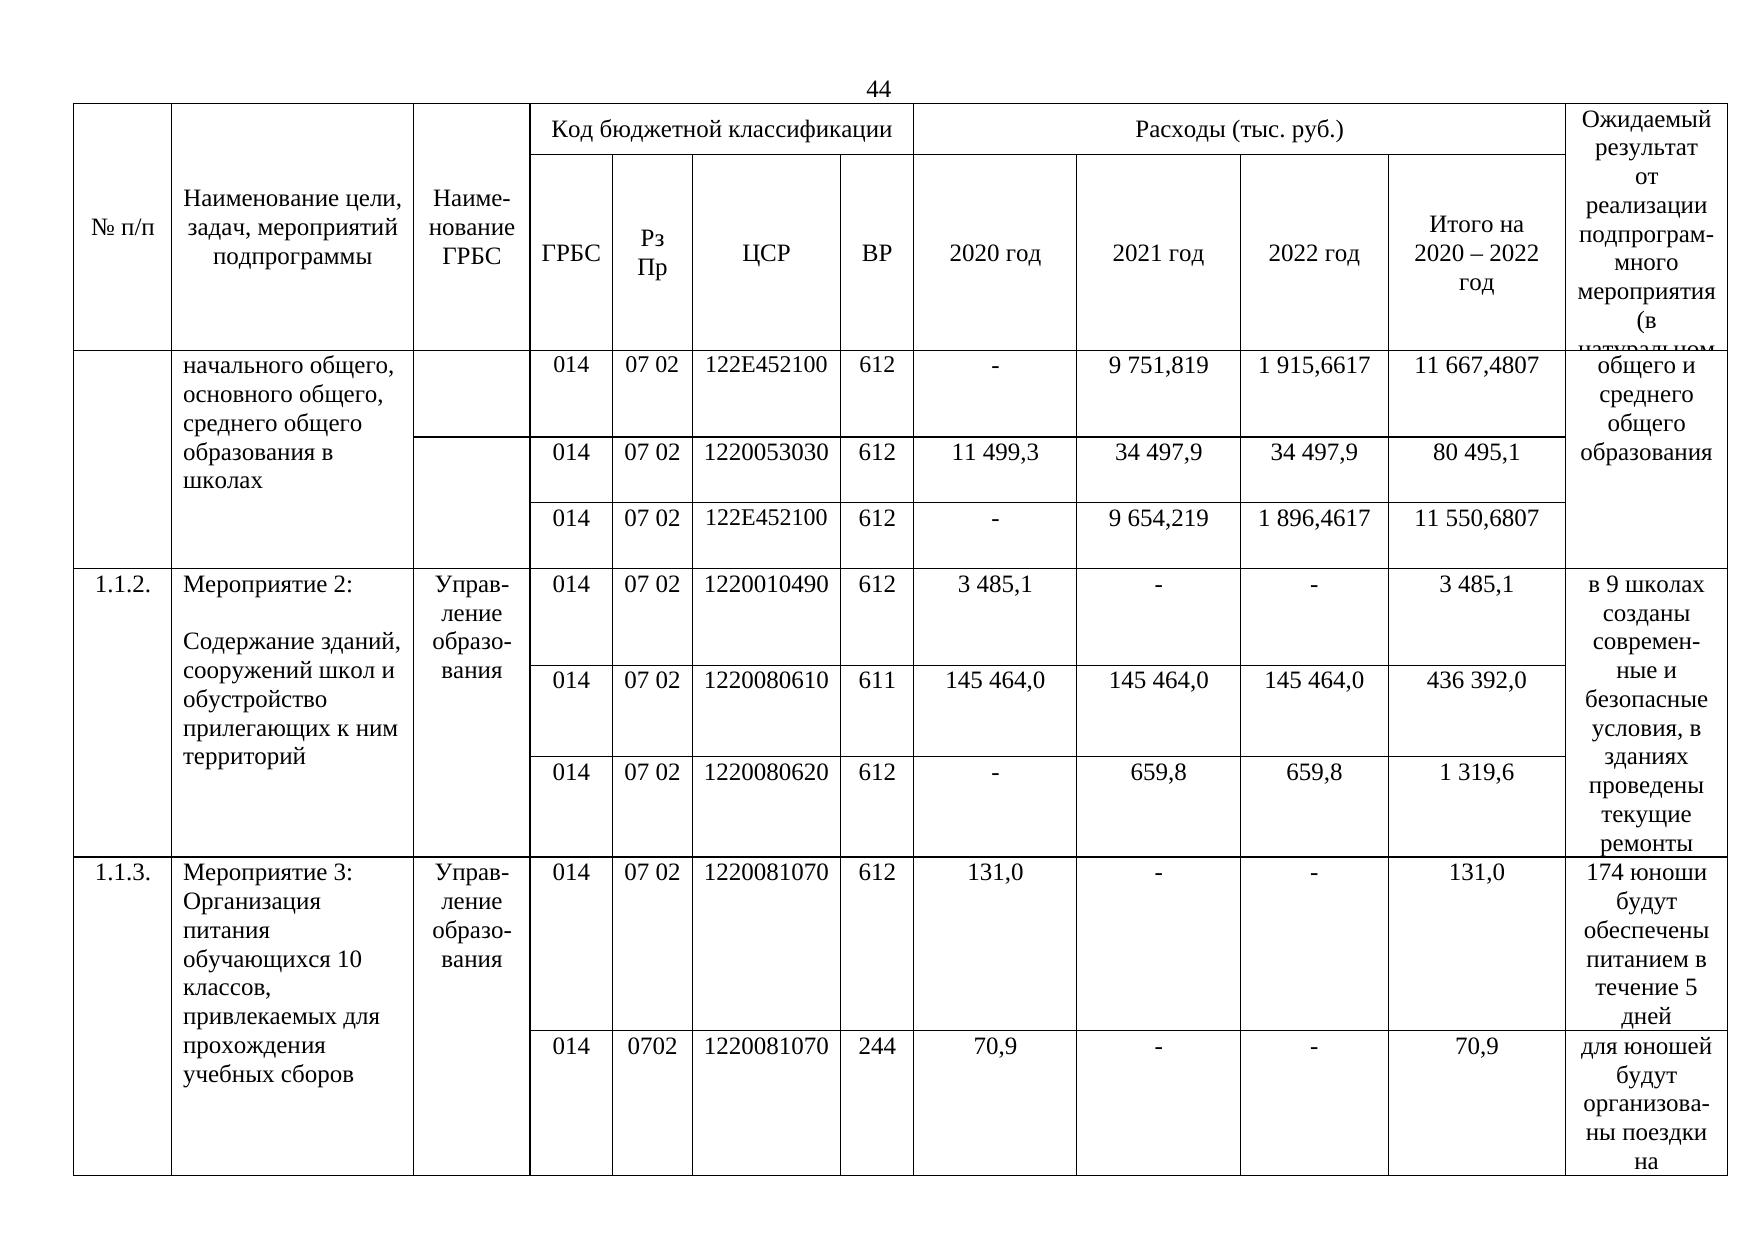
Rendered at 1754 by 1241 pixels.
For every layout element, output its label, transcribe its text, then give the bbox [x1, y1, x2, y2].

table_cell 174 юноши будут обеспечены питанием в течение 5 дней [1566, 858, 1727, 1030]
table_header Расходы (тыс. руб.) [914, 104, 1565, 154]
table_cell 1 896,4617 [1241, 503, 1388, 568]
table_cell 1.1.3. [74, 858, 171, 1175]
table_cell в 9 школах созданы современ-ные и безопасные условия, в зданиях проведены текущие ремонты [1566, 569, 1727, 856]
table_cell 014 [531, 858, 612, 1030]
table_cell 612 [841, 569, 913, 664]
table_cell [414, 438, 529, 568]
table_cell 07 02 [613, 438, 692, 502]
table_cell 659,8 [1241, 757, 1388, 856]
table_cell 612 [841, 858, 913, 1030]
table_cell ЦСР [693, 155, 840, 349]
table_cell 014 [531, 503, 612, 568]
table_cell 07 02 [613, 351, 692, 436]
table_header Наиме-нование ГРБС [414, 104, 529, 349]
table_cell 1.1.2. [74, 569, 171, 856]
table_cell 1220010490 [693, 569, 840, 664]
table_cell 0702 [613, 1031, 692, 1175]
table_cell 122Е452100 [693, 503, 840, 568]
table_cell [414, 351, 529, 436]
table_header № п/п [74, 104, 171, 349]
table_header Код бюджетной классификации [531, 104, 913, 154]
table_cell - [1077, 569, 1240, 664]
table_cell 3 485,1 [914, 569, 1076, 664]
table_cell ВР [841, 155, 913, 349]
table_cell 014 [531, 1031, 612, 1175]
table_cell 244 [841, 1031, 913, 1175]
table_cell 612 [841, 351, 913, 436]
table_cell Рз Пр [613, 155, 692, 349]
table_cell 014 [531, 438, 612, 502]
table_cell Управ-ление образо-вания [414, 858, 529, 1175]
table_cell 145 464,0 [1077, 666, 1240, 756]
table_cell 11 667,4807 [1389, 351, 1565, 436]
table_cell 70,9 [1389, 1031, 1565, 1175]
table_cell 1220081070 [693, 1031, 840, 1175]
table_cell 014 [531, 666, 612, 756]
table_cell 131,0 [914, 858, 1076, 1030]
table_cell - [1077, 1031, 1240, 1175]
table_cell [74, 351, 171, 568]
table_cell начального общего, основного общего, среднего общего образования в школах [172, 351, 413, 568]
table_cell - [1241, 1031, 1388, 1175]
table_cell - [1241, 858, 1388, 1030]
table_cell 07 02 [613, 569, 692, 664]
table_cell - [1241, 569, 1388, 664]
table_cell 3 485,1 [1389, 569, 1565, 664]
table_cell общего и среднего общего образования [1566, 351, 1727, 568]
table_cell 34 497,9 [1077, 438, 1240, 502]
table_header Наименование цели, задач, мероприятий подпрограммы [172, 104, 413, 349]
table_cell - [914, 503, 1076, 568]
table_cell 34 497,9 [1241, 438, 1388, 502]
table_cell 9 654,219 [1077, 503, 1240, 568]
table_cell 131,0 [1389, 858, 1565, 1030]
table_cell 145 464,0 [914, 666, 1076, 756]
table_cell 611 [841, 666, 913, 756]
table_cell 80 495,1 [1389, 438, 1565, 502]
table_cell ГРБС [531, 155, 612, 349]
table_cell 1220053030 [693, 438, 840, 502]
table_cell 014 [531, 757, 612, 856]
table_cell 1220080620 [693, 757, 840, 856]
table_cell - [914, 757, 1076, 856]
table_cell 122Е452100 [693, 351, 840, 436]
table_cell 014 [531, 569, 612, 664]
table_cell - [914, 351, 1076, 436]
table_cell Управ-ление образо-вания [414, 569, 529, 856]
table_cell 436 392,0 [1389, 666, 1565, 756]
table_cell 11 499,3 [914, 438, 1076, 502]
table_cell 2021 год [1077, 155, 1240, 349]
table_header Ожидаемый результат от реализации подпрограм-много мероприятия (в натуральном выражении) [1566, 104, 1727, 349]
table_cell 659,8 [1077, 757, 1240, 856]
table_cell 2020 год [914, 155, 1076, 349]
table_cell 612 [841, 438, 913, 502]
table_cell 014 [531, 351, 612, 436]
table_cell Мероприятие 3: Организация питания обучающихся 10 классов, привлекаемых для прохождения учебных сборов [172, 858, 413, 1175]
table_cell 1 915,6617 [1241, 351, 1388, 436]
table_cell для юношей будут организова-ны поездки на стрельбище в воинскую часть [1566, 1031, 1727, 1175]
table_cell 612 [841, 503, 913, 568]
table_cell 07 02 [613, 858, 692, 1030]
table_cell Мероприятие 2: Содержание зданий, сооружений школ и обустройство прилегающих к ним территорий [172, 569, 413, 856]
table_cell 1220081070 [693, 858, 840, 1030]
table_cell 612 [841, 757, 913, 856]
table_cell 1220080610 [693, 666, 840, 756]
table_cell 2022 год [1241, 155, 1388, 349]
table_cell 07 02 [613, 666, 692, 756]
table_cell 11 550,6807 [1389, 503, 1565, 568]
table_cell 70,9 [914, 1031, 1076, 1175]
table_cell - [1077, 858, 1240, 1030]
table_cell 07 02 [613, 757, 692, 856]
table_cell 07 02 [613, 503, 692, 568]
table_cell 1 319,6 [1389, 757, 1565, 856]
table_cell 9 751,819 [1077, 351, 1240, 436]
table_cell Итого на 2020 – 2022 год [1389, 155, 1565, 349]
table_cell 145 464,0 [1241, 666, 1388, 756]
